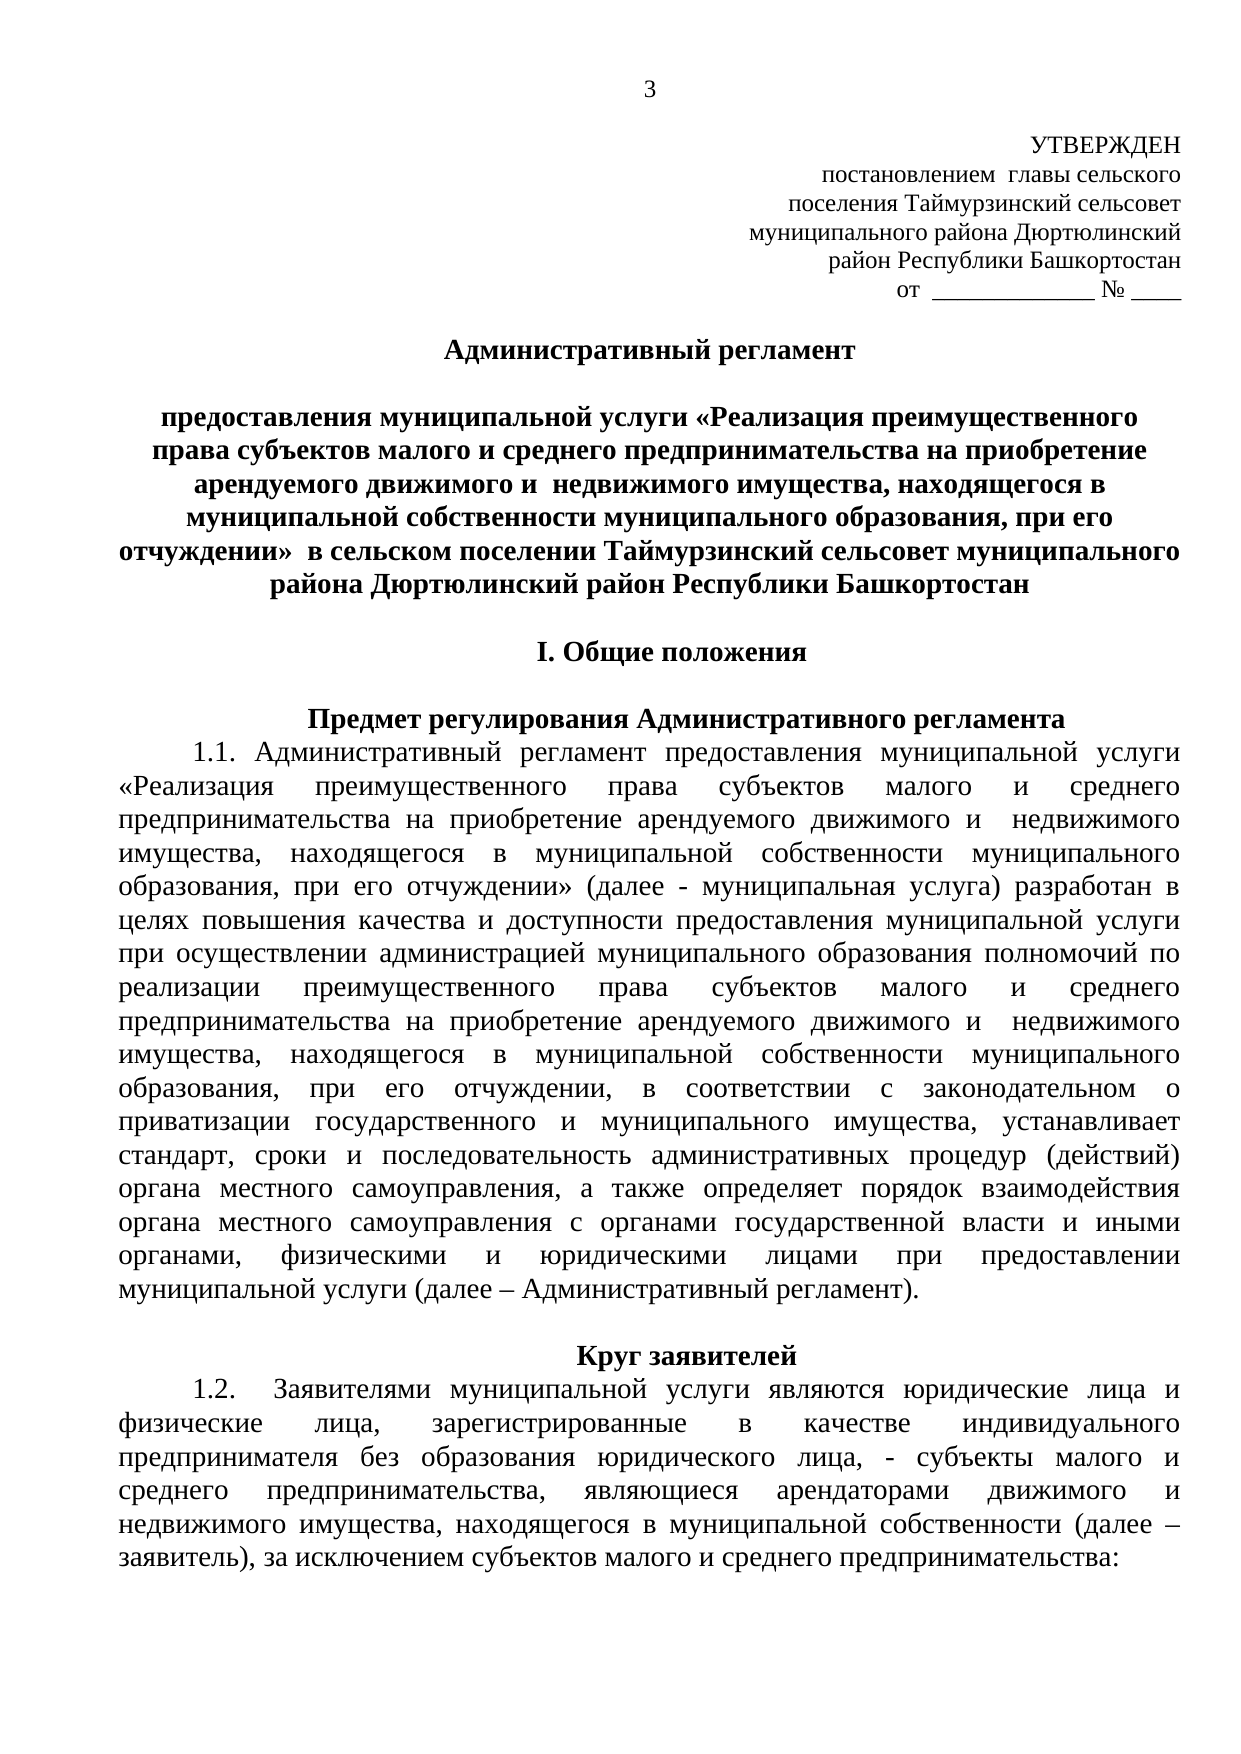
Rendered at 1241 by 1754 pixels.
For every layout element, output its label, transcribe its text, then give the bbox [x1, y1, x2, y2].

text Круг заявителей [118, 1338, 1181, 1372]
text предоставления муниципальной услуги «Реализация преимущественного права субъектов малого и среднего предпринимательства на приобретение арендуемого движимого и недвижимого имущества, находящегося в муниципальной собственности муниципального образования, при его отчуждении» в сельском поселении Таймурзинский сельсовет муниципального района Дюртюлинский район Республики Башкортостан [118, 399, 1181, 600]
text I. Общие положения [118, 634, 1181, 667]
text поселения Таймурзинский сельсовет [118, 188, 1181, 217]
list Предмет регулирования Административного регламента [118, 701, 1181, 734]
text район Республики Башкортостан [118, 246, 1181, 274]
text 1.1. Административный регламент предоставления муниципальной услуги «Реализация преимущественного права субъектов малого и среднего предпринимательства на приобретение арендуемого движимого и недвижимого имущества, находящегося в муниципальной собственности муниципального образования, при его отчуждении» (далее - муниципальная услуга) разработан в целях повышения качества и доступности предоставления муниципальной услуги при осуществлении администрацией муниципального образования полномочий по реализации преимущественного права субъектов малого и среднего предпринимательства на приобретение арендуемого движимого и недвижимого имущества, находящегося в муниципальной собственности муниципального образования, при его отчуждении, в соответствии с законодательном о приватизации государственного и муниципального имущества, устанавливает стандарт, сроки и последовательность административных процедур (действий) органа местного самоуправления, а также определяет порядок взаимодействия органа местного самоуправления с органами государственной власти и иными органами, физическими и юридическими лицами при предоставлении муниципальной услуги (далее – Административный регламент). [118, 734, 1181, 1304]
text УТВЕРЖДЕН [118, 131, 1181, 159]
text от _____________ № ____ [118, 274, 1181, 303]
text 1.2. Заявителями муниципальной услуги являются юридические лица и физические лица, зарегистрированные в качестве индивидуального предпринимателя без образования юридического лица, - субъекты малого и среднего предпринимательства, являющиеся арендаторами движимого и недвижимого имущества, находящегося в муниципальной собственности (далее – заявитель), за исключением субъектов малого и среднего предпринимательства: [118, 1372, 1181, 1573]
text постановлением главы сельского [118, 159, 1181, 188]
text Административный регламент [118, 332, 1181, 365]
text муниципального района Дюртюлинский [118, 217, 1181, 246]
